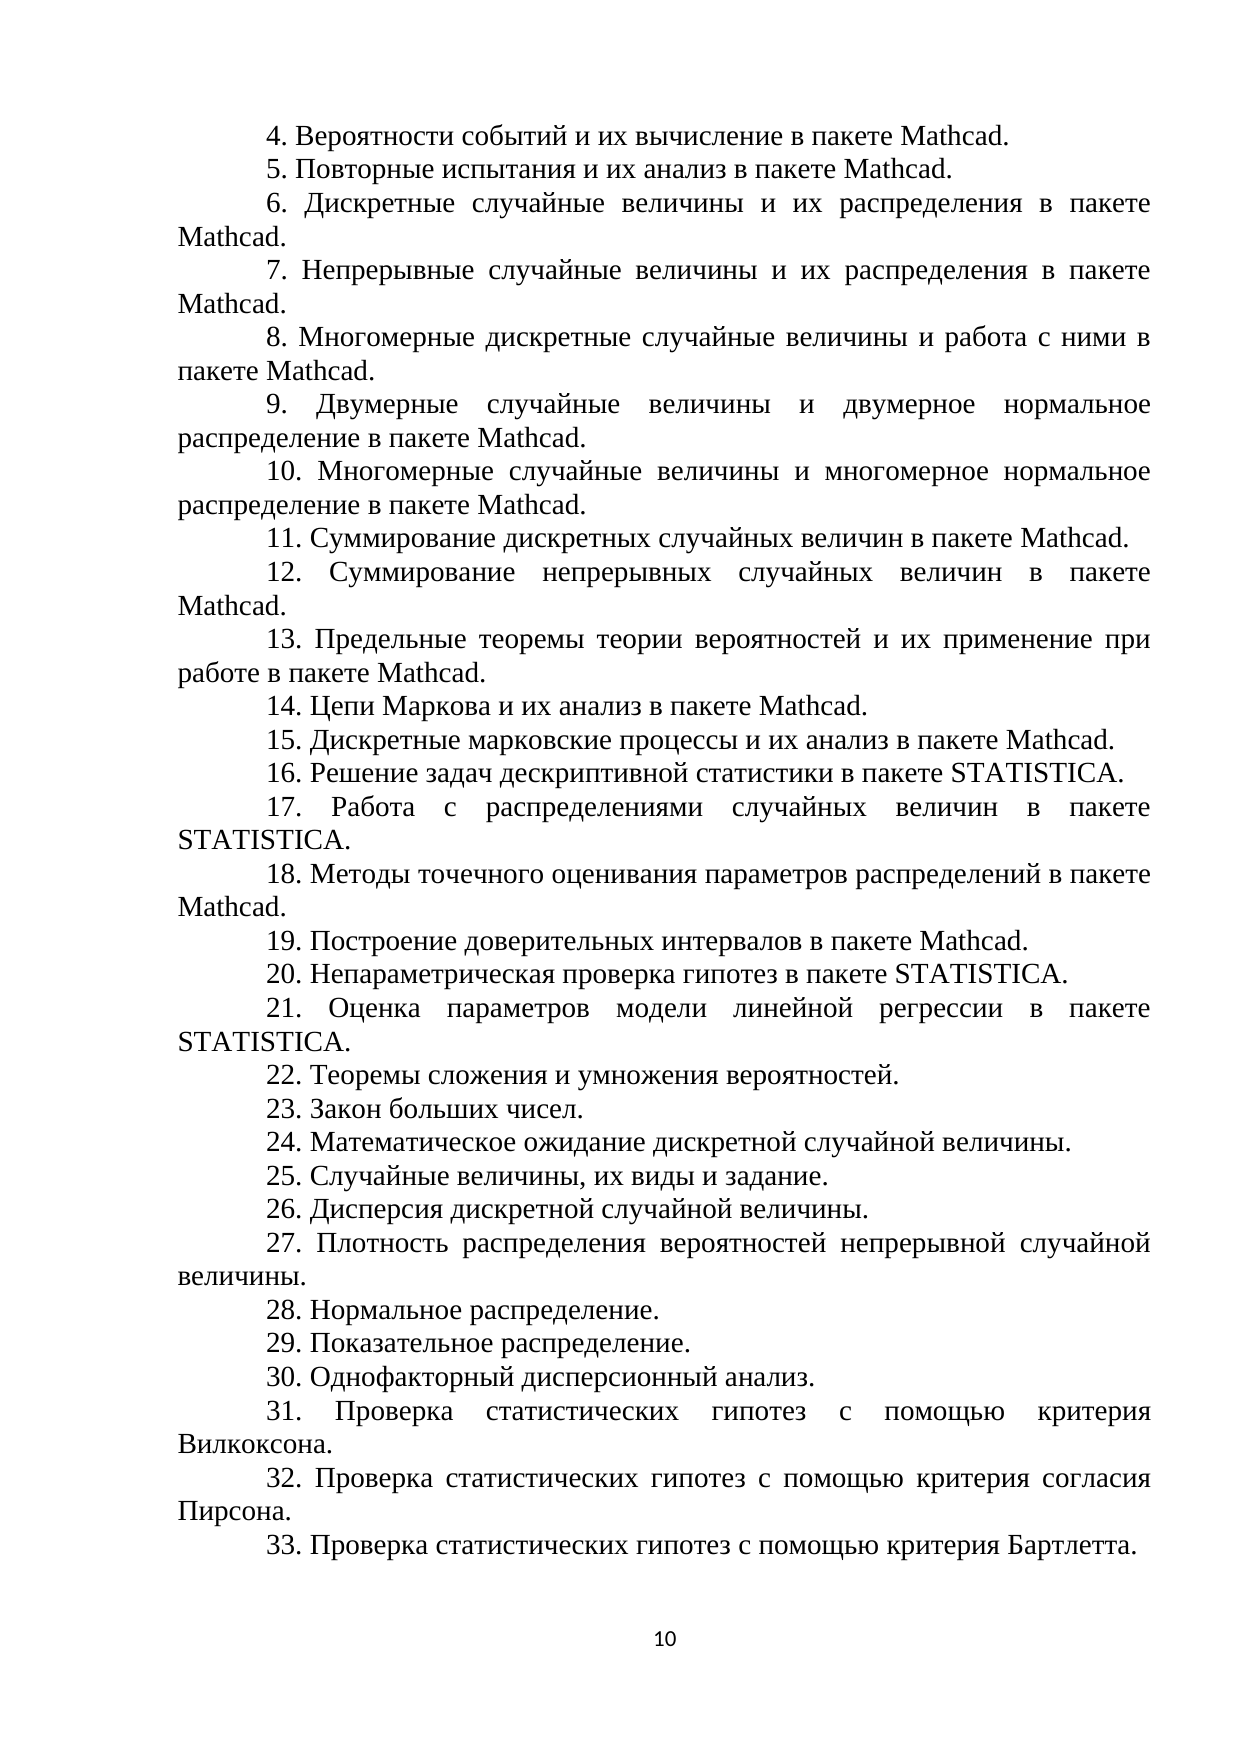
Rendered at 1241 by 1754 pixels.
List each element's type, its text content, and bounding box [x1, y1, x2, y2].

text 11. Суммирование дискретных случайных величин в пакете Mathcad. [177, 521, 1152, 554]
text 22. Теоремы сложения и умножения вероятностей. [177, 1057, 1152, 1091]
text 8. Многомерные дискретные случайные величины и работа с ними в пакете Mathcad. [177, 319, 1152, 386]
text 31. Проверка статистических гипотез с помощью критерия Вилкоксона. [177, 1393, 1152, 1460]
text 29. Показательное распределение. [177, 1326, 1152, 1359]
text 32. Проверка статистических гипотез с помощью критерия согласия Пирсона. [177, 1460, 1152, 1527]
text 21. Оценка параметров модели линейной регрессии в пакете STATISTICA. [177, 990, 1152, 1057]
text 15. Дискретные марковские процессы и их анализ в пакете Mathcad. [177, 722, 1152, 755]
text 25. Случайные величины, их виды и задание. [177, 1158, 1152, 1191]
text 7. Непрерывные случайные величины и их распределения в пакете Mathcad. [177, 252, 1152, 319]
text 17. Работа с распределениями случайных величин в пакете STATISTICA. [177, 789, 1152, 856]
text 18. Методы точечного оценивания параметров распределений в пакете Mathcad. [177, 856, 1152, 923]
text 10. Многомерные случайные величины и многомерное нормальное распределение в пакете Mathcad. [177, 453, 1152, 521]
text 26. Дисперсия дискретной случайной величины. [177, 1191, 1152, 1225]
text 28. Нормальное распределение. [177, 1292, 1152, 1326]
text 20. Непараметрическая проверка гипотез в пакете STATISTICA. [177, 957, 1152, 990]
text 14. Цепи Маркова и их анализ в пакете Mathcad. [177, 688, 1152, 722]
text 33. Проверка статистических гипотез с помощью критерия Бартлетта. [177, 1527, 1152, 1560]
text 5. Повторные испытания и их анализ в пакете Mathcad. [177, 152, 1152, 185]
text 24. Математическое ожидание дискретной случайной величины. [177, 1124, 1152, 1158]
text 9. Двумерные случайные величины и двумерное нормальное распределение в пакете Mathcad. [177, 386, 1152, 453]
text 6. Дискретные случайные величины и их распределения в пакете Mathcad. [177, 185, 1152, 252]
text 16. Решение задач дескриптивной статистики в пакете STATISTICA. [177, 755, 1152, 789]
text 13. Предельные теоремы теории вероятностей и их применение при работе в пакете Mathcad. [177, 621, 1152, 688]
text 19. Построение доверительных интервалов в пакете Mathcad. [177, 923, 1152, 957]
text 30. Однофакторный дисперсионный анализ. [177, 1359, 1152, 1393]
text 12. Суммирование непрерывных случайных величин в пакете Mathcad. [177, 554, 1152, 621]
text 27. Плотность распределения вероятностей непрерывной случайной величины. [177, 1225, 1152, 1292]
text 4. Вероятности событий и их вычисление в пакете Mathcad. [177, 118, 1152, 152]
text 23. Закон больших чисел. [177, 1091, 1152, 1124]
